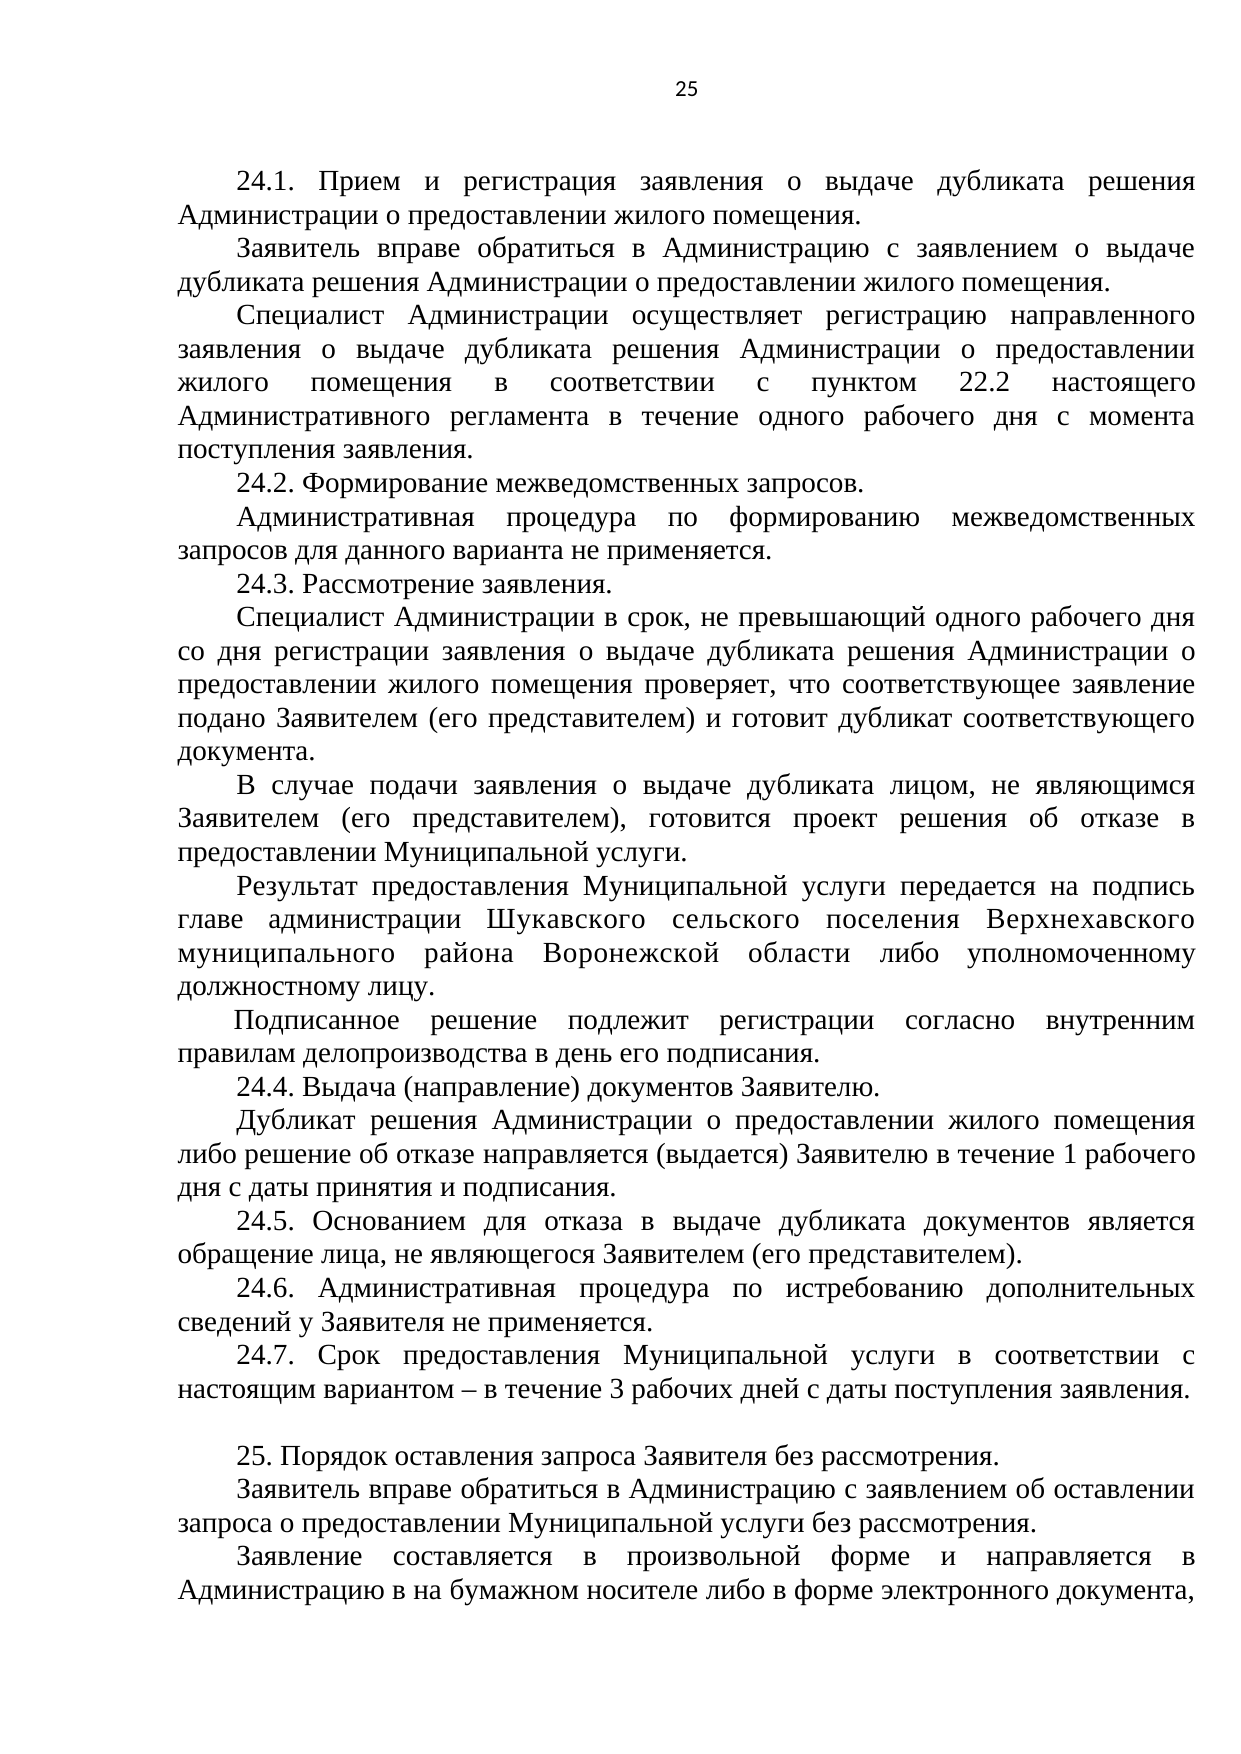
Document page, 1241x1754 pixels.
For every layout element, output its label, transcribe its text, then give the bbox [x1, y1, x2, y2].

text 24.2. Формирование межведомственных запросов. [177, 465, 1196, 499]
text Административная процедура по формированию межведомственных запросов для данного варианта не применяется. [177, 499, 1196, 566]
text 24.4. Выдача (направление) документов Заявителю. [177, 1069, 1196, 1102]
text Заявитель вправе обратиться в Администрацию с заявлением о выдаче дубликата решения Администрации о предоставлении жилого помещения. [177, 230, 1196, 297]
text 24.5. Основанием для отказа в выдаче дубликата документов является обращение лица, не являющегося Заявителем (его представителем). [177, 1203, 1196, 1270]
text Результат предоставления Муниципальной услуги передается на подпись главе администрации Шукавского сельского поселения Верхнехавского муниципального района Воронежской области либо уполномоченному должностному лицу. [177, 868, 1196, 1002]
text 24.3. Рассмотрение заявления. [177, 566, 1196, 599]
text 25. Порядок оставления запроса Заявителя без рассмотрения. [177, 1438, 1196, 1471]
text 24.1. Прием и регистрация заявления о выдаче дубликата решения Администрации о предоставлении жилого помещения. [177, 163, 1196, 230]
text В случае подачи заявления о выдаче дубликата лицом, не являющимся Заявителем (его представителем), готовится проект решения об отказе в предоставлении Муниципальной услуги. [177, 767, 1196, 868]
text Заявитель вправе обратиться в Администрацию с заявлением об оставлении запроса о предоставлении Муниципальной услуги без рассмотрения. [177, 1471, 1196, 1538]
text 24.7. Срок предоставления Муниципальной услуги в соответствии с настоящим вариантом – в течение 3 рабочих дней с даты поступления заявления. [177, 1337, 1196, 1404]
text Дубликат решения Администрации о предоставлении жилого помещения либо решение об отказе направляется (выдается) Заявителю в течение 1 рабочего дня с даты принятия и подписания. [177, 1102, 1196, 1203]
text Подписанное решение подлежит регистрации согласно внутренним правилам делопроизводства в день его подписания. [177, 1002, 1196, 1069]
text Специалист Администрации осуществляет регистрацию направленного заявления о выдаче дубликата решения Администрации о предоставлении жилого помещения в соответствии с пунктом 22.2 настоящего Административного регламента в течение одного рабочего дня с момента поступления заявления. [177, 297, 1196, 465]
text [177, 1538, 1196, 1606]
text 24.6. Административная процедура по истребованию дополнительных сведений у Заявителя не применяется. [177, 1270, 1196, 1337]
text Специалист Администрации в срок, не превышающий одного рабочего дня со дня регистрации заявления о выдаче дубликата решения Администрации о предоставлении жилого помещения проверяет, что соответствующее заявление подано Заявителем (его представителем) и готовит дубликат соответствующего документа. [177, 599, 1196, 767]
